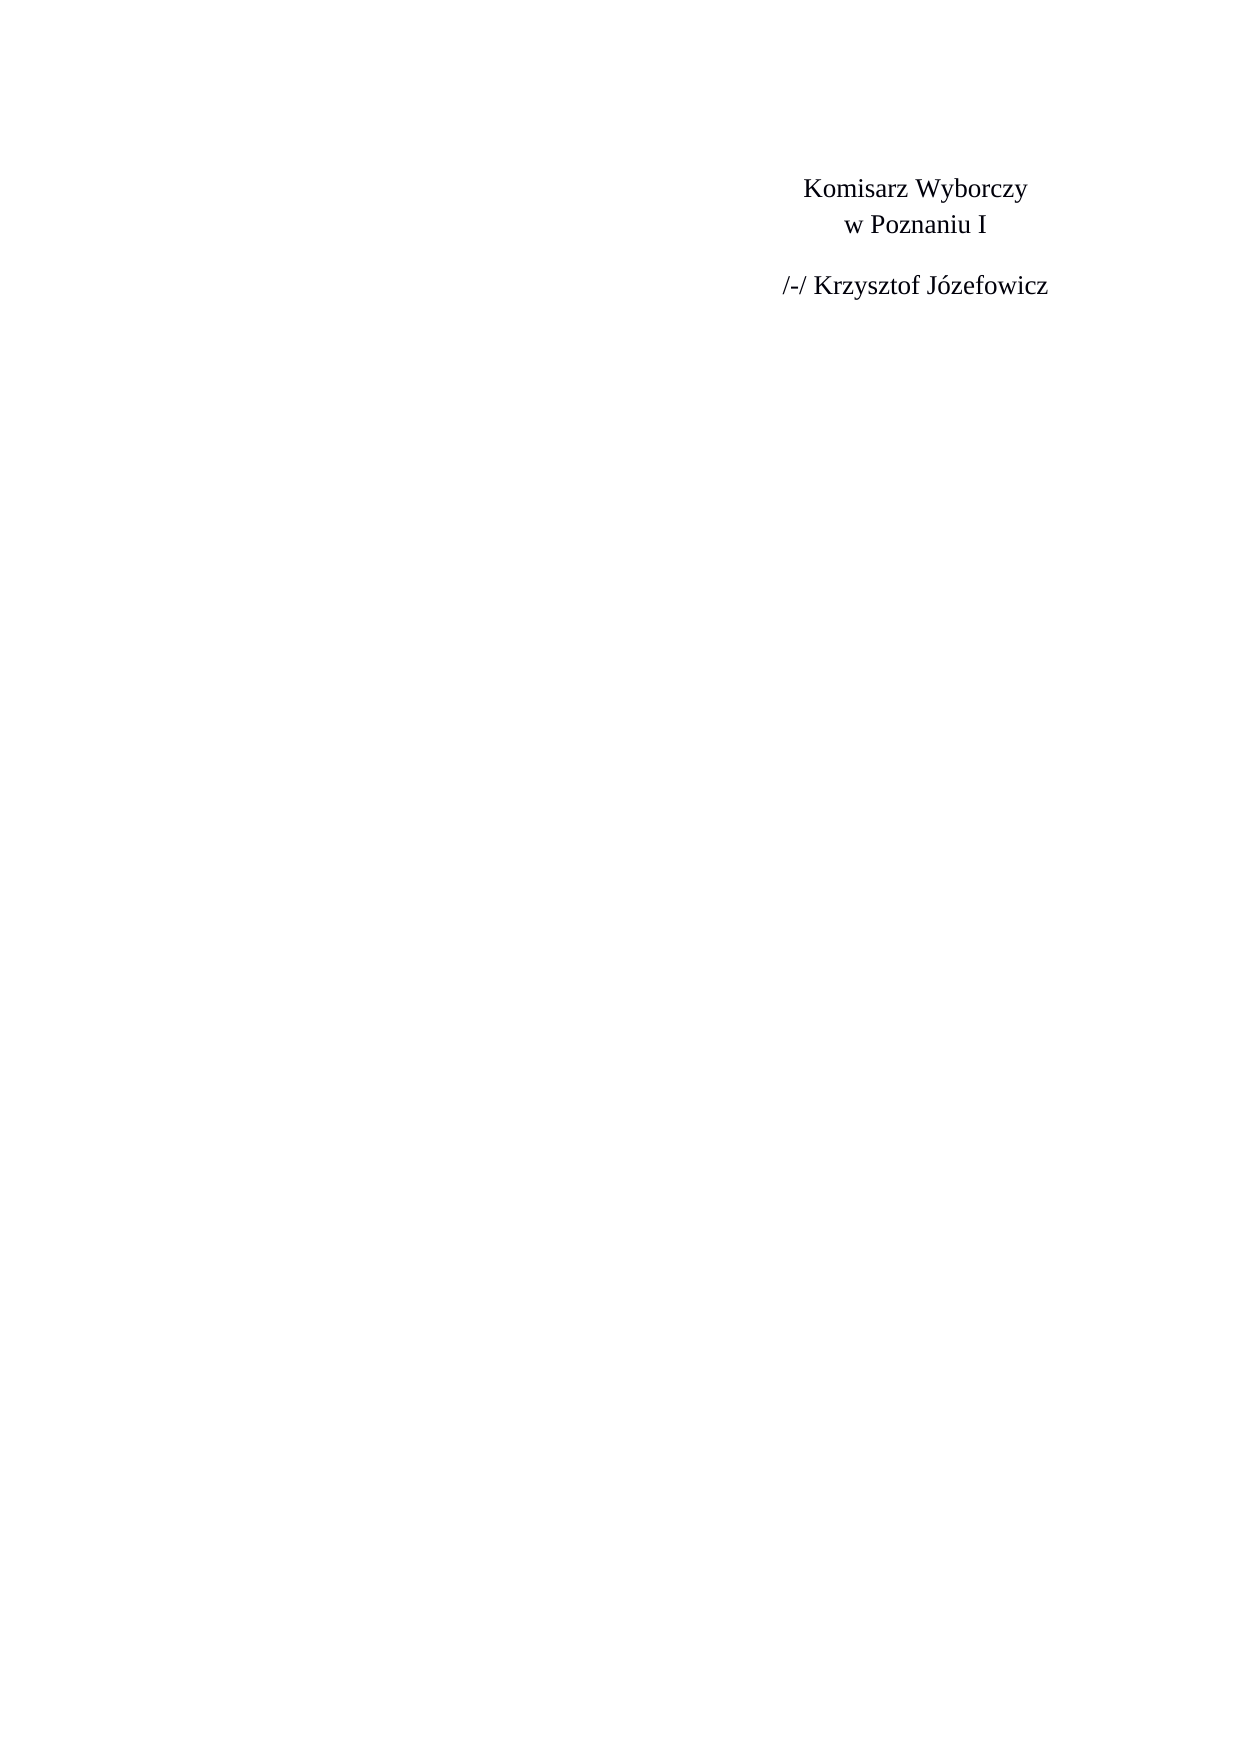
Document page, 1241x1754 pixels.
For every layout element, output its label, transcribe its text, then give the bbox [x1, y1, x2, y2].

subtitle w Poznaniu I [738, 208, 1093, 239]
text Komisarz Wyborczy [738, 172, 1093, 203]
text /-/ Krzysztof Józefowicz [738, 269, 1093, 300]
